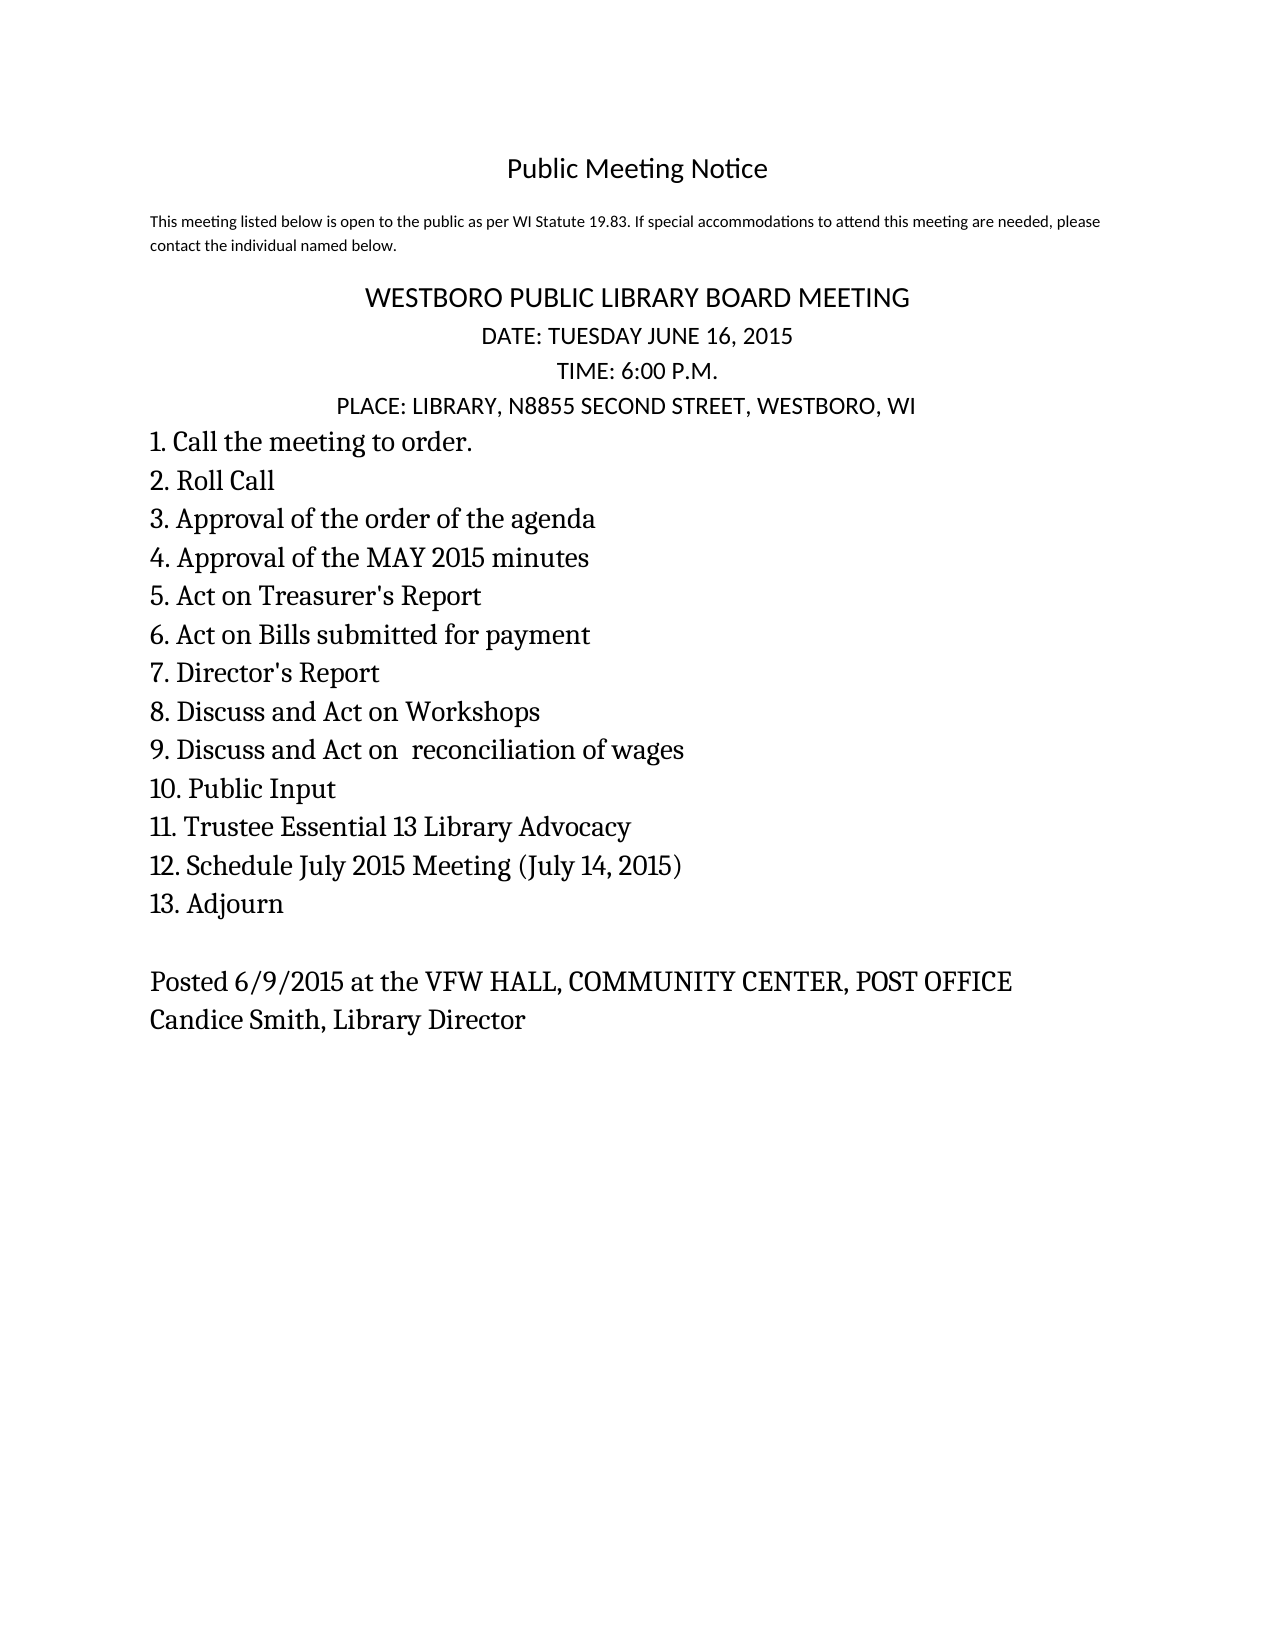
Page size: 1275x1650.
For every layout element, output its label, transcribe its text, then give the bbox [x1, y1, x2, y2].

text 4. Approval of the MAY 2015 minutes [150, 541, 1125, 574]
text Public Meeting Notice [150, 150, 1125, 186]
text Candice Smith, Library Director [150, 1003, 1125, 1037]
text 13. Adjourn [150, 888, 1125, 921]
text This meeting listed below is open to the public as per WI Statute 19.83. If special accommodations to attend this meeting are needed, please contact the individual named below. [150, 212, 1125, 255]
text 3. Approval of the order of the agenda [150, 502, 1125, 536]
text Posted 6/9/2015 at the VFW HALL, COMMUNITY CENTER, POST OFFICE [150, 965, 1125, 998]
text 6. Act on Bills submitted for payment [150, 618, 1125, 651]
text 5. Act on Treasurer's Report [150, 579, 1125, 613]
text 11. Trustee Essential 13 Library Advocacy [150, 811, 1125, 844]
text 1. Call the meeting to order. [150, 425, 1125, 459]
text 12. Schedule July 2015 Meeting (July 14, 2015) [150, 849, 1125, 883]
text DATE: TUESDAY JUNE 16, 2015 [150, 320, 1125, 351]
text 8. Discuss and Act on Workshops [150, 695, 1125, 728]
text 9. Discuss and Act on reconciliation of wages [150, 733, 1125, 767]
text 10. Public Input [150, 772, 1125, 806]
text 7. Director's Report [150, 656, 1125, 690]
text TIME: 6:00 P.M. [150, 355, 1125, 386]
text WESTBORO PUBLIC LIBRARY BOARD MEETING [150, 279, 1125, 315]
text PLACE: LIBRARY, N8855 SECOND STREET, WESTBORO, WI [150, 390, 1125, 421]
text 2. Roll Call [150, 464, 1125, 497]
